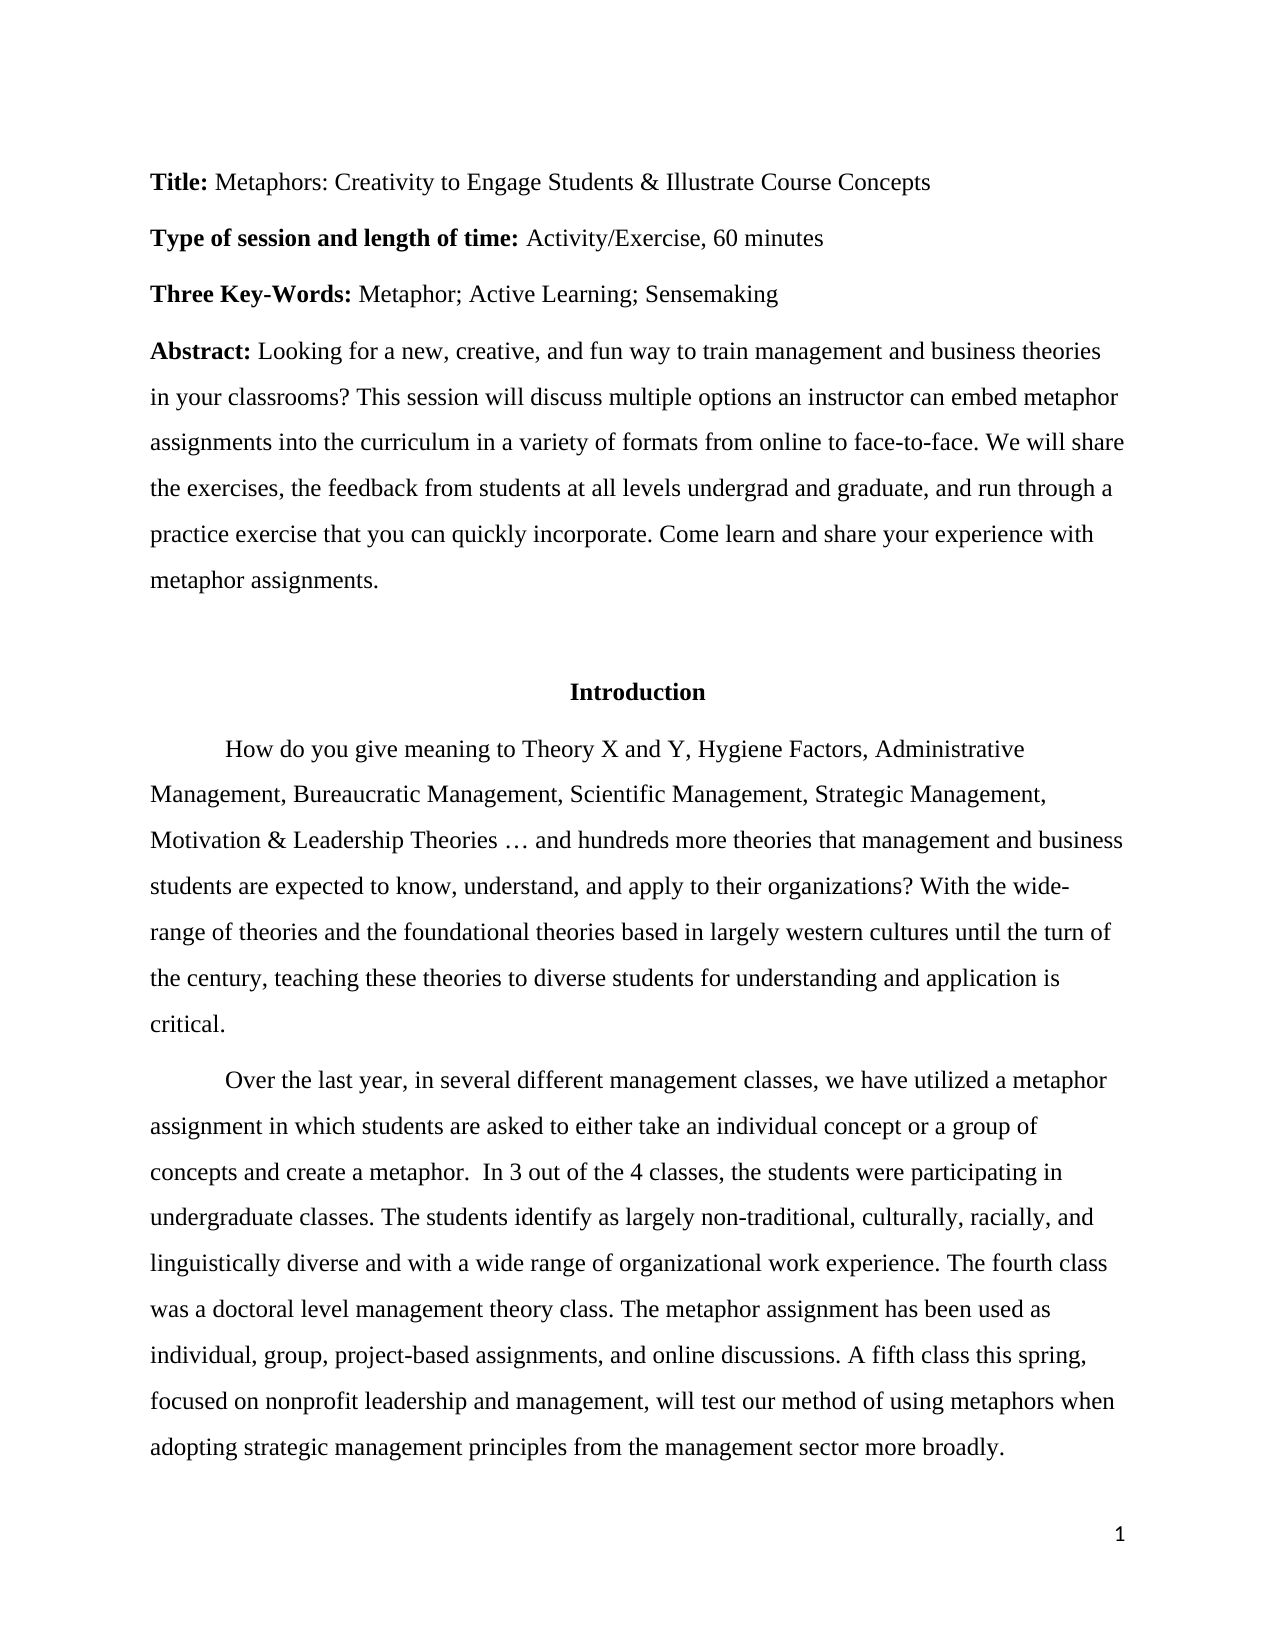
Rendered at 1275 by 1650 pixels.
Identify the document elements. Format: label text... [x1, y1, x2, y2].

text How do you give meaning to Theory X and Y, Hygiene Factors, Administrative Management, Bureaucratic Management, Scientific Management, Strategic Management, Motivation & Leadership Theories … and hundreds more theories that management and business students are expected to know, understand, and apply to their organizations? With the wide-range of theories and the foundational theories based in largely western cultures until the turn of the century, teaching these theories to diverse students for understanding and application is critical. [150, 717, 1125, 1037]
text Over the last year, in several different management classes, we have utilized a metaphor assignment in which students are asked to either take an individual concept or a group of concepts and create a metaphor. In 3 out of the 4 classes, the students were participating in undergraduate classes. The students identify as largely non-traditional, culturally, racially, and linguistically diverse and with a wide range of organizational work experience. The fourth class was a doctoral level management theory class. The metaphor assignment has been used as individual, group, project-based assignments, and online discussions. A fifth class this spring, focused on nonprofit leadership and management, will test our method of using metaphors when adopting strategic management principles from the management sector more broadly. [150, 1048, 1125, 1460]
text Title: Metaphors: Creativity to Engage Students & Illustrate Course Concepts [150, 150, 1125, 196]
text Type of session and length of time: Activity/Exercise, 60 minutes [150, 206, 1125, 252]
text Abstract: Looking for a new, creative, and fun way to train management and business theories in your classrooms? This session will discuss multiple options an instructor can embed metaphor assignments into the curriculum in a variety of formats from online to face-to-face. We will share the exercises, the feedback from students at all levels undergrad and graduate, and run through a practice exercise that you can quickly incorporate. Come learn and share your experience with metaphor assignments. [150, 319, 1125, 594]
text Three Key-Words: Metaphor; Active Learning; Sensemaking [150, 262, 1125, 308]
text Introduction [150, 660, 1125, 706]
